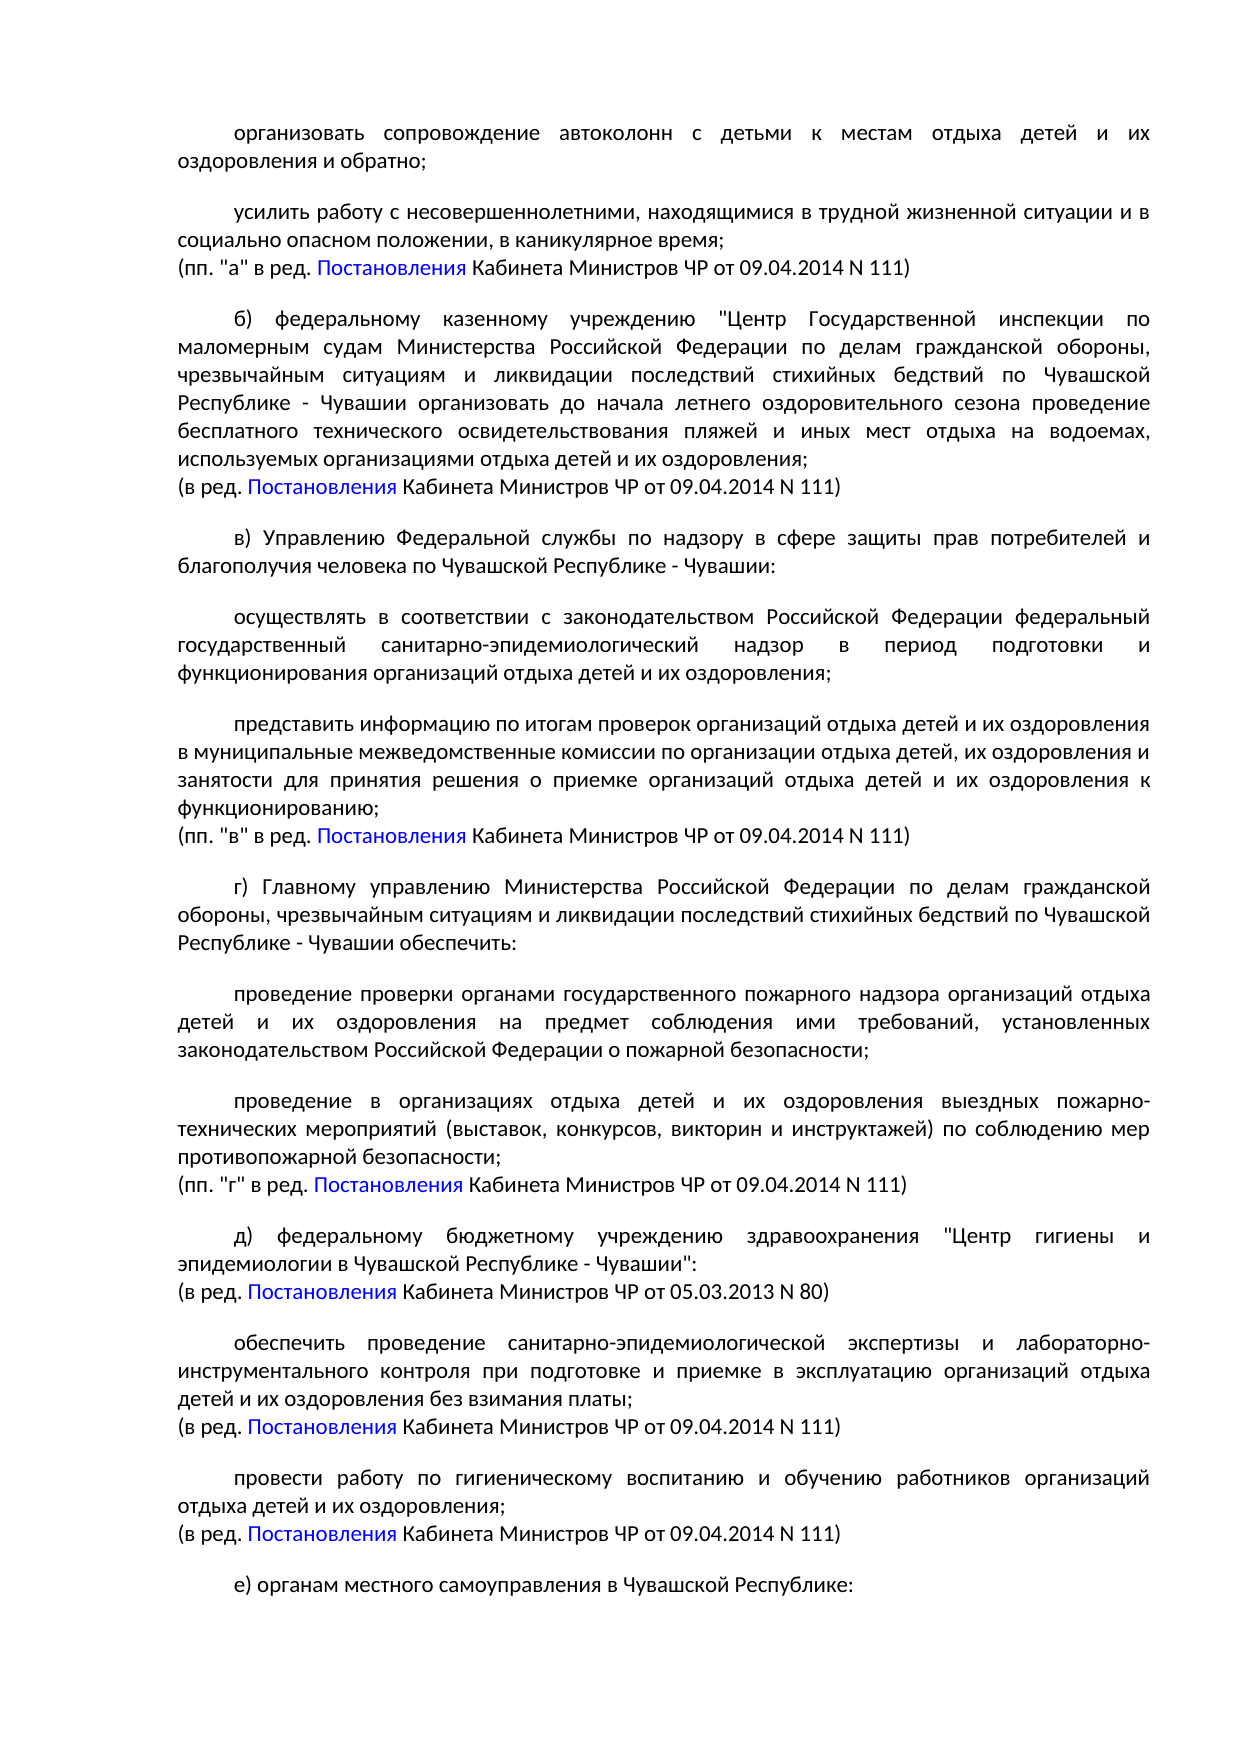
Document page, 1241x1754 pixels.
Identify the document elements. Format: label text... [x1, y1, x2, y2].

text провести работу по гигиеническому воспитанию и обучению работников организаций отдыха детей и их оздоровления; [177, 1463, 1152, 1519]
text (в ред. Постановления Кабинета Министров ЧР от 09.04.2014 N 111) [177, 1519, 1152, 1547]
text представить информацию по итогам проверок организаций отдыха детей и их оздоровления в муниципальные межведомственные комиссии по организации отдыха детей, их оздоровления и занятости для принятия решения о приемке организаций отдыха детей и их оздоровления к функционированию; [177, 709, 1152, 821]
text проведение проверки органами государственного пожарного надзора организаций отдыха детей и их оздоровления на предмет соблюдения ими требований, установленных законодательством Российской Федерации о пожарной безопасности; [177, 979, 1152, 1063]
text б) федеральному казенному учреждению "Центр Государственной инспекции по маломерным судам Министерства Российской Федерации по делам гражданской обороны, чрезвычайным ситуациям и ликвидации последствий стихийных бедствий по Чувашской Республике - Чувашии организовать до начала летнего оздоровительного сезона проведение бесплатного технического освидетельствования пляжей и иных мест отдыха на водоемах, используемых организациями отдыха детей и их оздоровления; [177, 304, 1152, 472]
text д) федеральному бюджетному учреждению здравоохранения "Центр гигиены и эпидемиологии в Чувашской Республике - Чувашии": [177, 1221, 1152, 1277]
text (пп. "г" в ред. Постановления Кабинета Министров ЧР от 09.04.2014 N 111) [177, 1170, 1152, 1198]
text (в ред. Постановления Кабинета Министров ЧР от 09.04.2014 N 111) [177, 472, 1152, 500]
text (пп. "а" в ред. Постановления Кабинета Министров ЧР от 09.04.2014 N 111) [177, 253, 1152, 281]
text усилить работу с несовершеннолетними, находящимися в трудной жизненной ситуации и в социально опасном положении, в каникулярное время; [177, 197, 1152, 253]
text г) Главному управлению Министерства Российской Федерации по делам гражданской обороны, чрезвычайным ситуациям и ликвидации последствий стихийных бедствий по Чувашской Республике - Чувашии обеспечить: [177, 872, 1152, 956]
text осуществлять в соответствии с законодательством Российской Федерации федеральный государственный санитарно-эпидемиологический надзор в период подготовки и функционирования организаций отдыха детей и их оздоровления; [177, 602, 1152, 686]
text (в ред. Постановления Кабинета Министров ЧР от 05.03.2013 N 80) [177, 1277, 1152, 1305]
text проведение в организациях отдыха детей и их оздоровления выездных пожарно-технических мероприятий (выставок, конкурсов, викторин и инструктажей) по соблюдению мер противопожарной безопасности; [177, 1086, 1152, 1170]
text е) органам местного самоуправления в Чувашской Республике: [177, 1570, 1152, 1598]
text (в ред. Постановления Кабинета Министров ЧР от 09.04.2014 N 111) [177, 1412, 1152, 1440]
text организовать сопровождение автоколонн с детьми к местам отдыха детей и их оздоровления и обратно; [177, 118, 1152, 174]
text обеспечить проведение санитарно-эпидемиологической экспертизы и лабораторно-инструментального контроля при подготовке и приемке в эксплуатацию организаций отдыха детей и их оздоровления без взимания платы; [177, 1328, 1152, 1412]
text (пп. "в" в ред. Постановления Кабинета Министров ЧР от 09.04.2014 N 111) [177, 821, 1152, 849]
text в) Управлению Федеральной службы по надзору в сфере защиты прав потребителей и благополучия человека по Чувашской Республике - Чувашии: [177, 523, 1152, 579]
